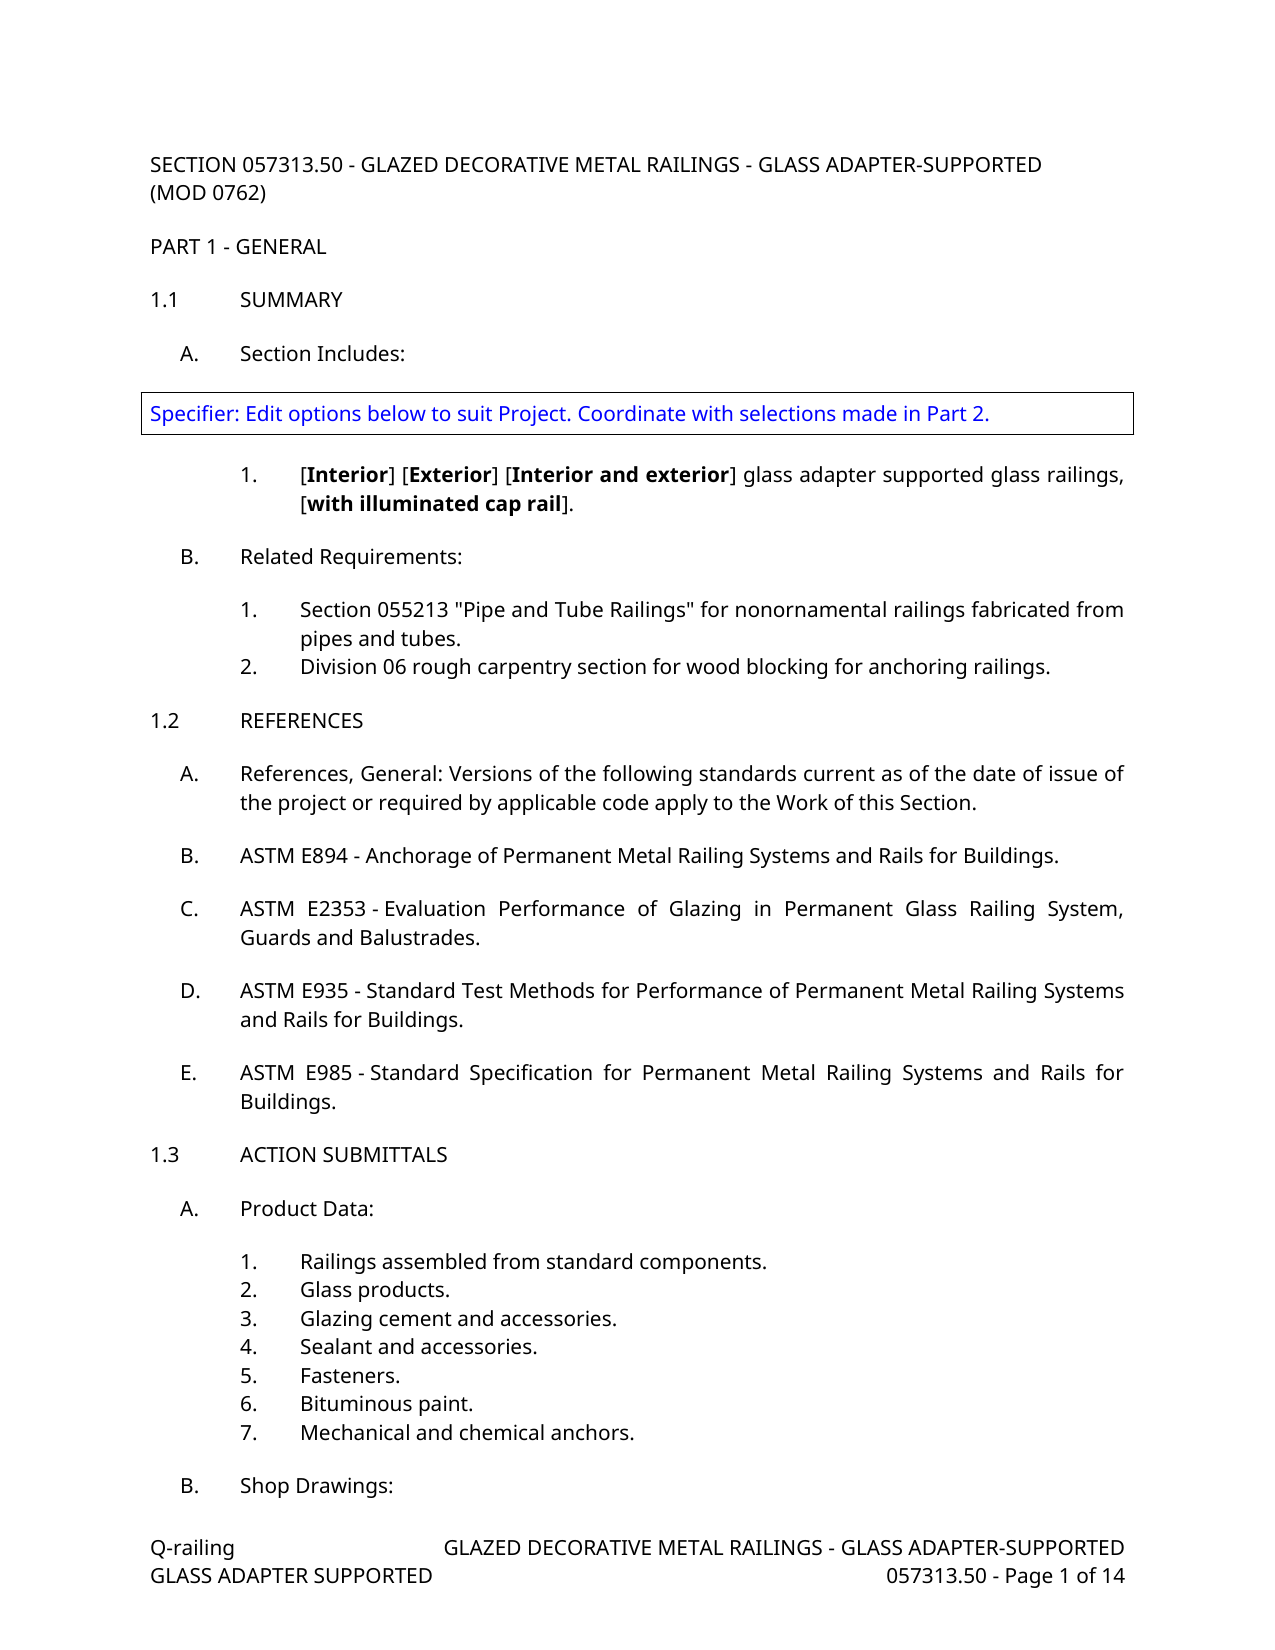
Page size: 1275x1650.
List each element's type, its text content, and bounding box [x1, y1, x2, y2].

text Product Data: [180, 1194, 1125, 1222]
text Glazing cement and accessories. [240, 1304, 1125, 1332]
text GENERAL [150, 232, 1125, 260]
text [Interior] [Exterior] [Interior and exterior] glass adapter supported glass railings, [with illuminated cap rail]. [240, 460, 1125, 517]
text Fasteners. [240, 1361, 1125, 1389]
text Sealant and accessories. [240, 1332, 1125, 1361]
text REFERENCES [150, 706, 1125, 734]
text Related Requirements: [180, 542, 1125, 571]
text Glass products. [240, 1276, 1125, 1304]
text ASTM E985 - Standard Specification for Permanent Metal Railing Systems and Rails for Buildings. [180, 1058, 1125, 1115]
text ASTM E2353 - Evaluation Performance of Glazing in Permanent Glass Railing System, Guards and Balustrades. [180, 894, 1125, 951]
text Bituminous paint. [240, 1389, 1125, 1418]
text SUMMARY [150, 285, 1125, 314]
text Section Includes: [180, 339, 1125, 367]
text Railings assembled from standard components. [240, 1247, 1125, 1276]
text References, General: Versions of the following standards current as of the date of issue of the project or required by applicable code apply to the Work of this Section. [180, 759, 1125, 816]
text ACTION SUBMITTALS [150, 1140, 1125, 1169]
text Specifier: Edit options below to suit Project. Coordinate with selections made in Part 2. [142, 393, 1133, 434]
text Mechanical and chemical anchors. [240, 1418, 1125, 1446]
text ASTM E935 - Standard Test Methods for Performance of Permanent Metal Railing Systems and Rails for Buildings. [180, 976, 1125, 1033]
text SECTION 057313.50 - GLAZED DECORATIVE METAL RAILINGS - GLASS ADAPTER-SUPPORTED (MOD 0762) [150, 150, 1144, 207]
text Shop Drawings: [180, 1471, 1125, 1499]
text Division 06 rough carpentry section for wood blocking for anchoring railings. [240, 652, 1125, 681]
text ASTM E894 - Anchorage of Permanent Metal Railing Systems and Rails for Buildings. [180, 841, 1125, 869]
text Section 055213 "Pipe and Tube Railings" for nonornamental railings fabricated from pipes and tubes. [240, 596, 1125, 652]
